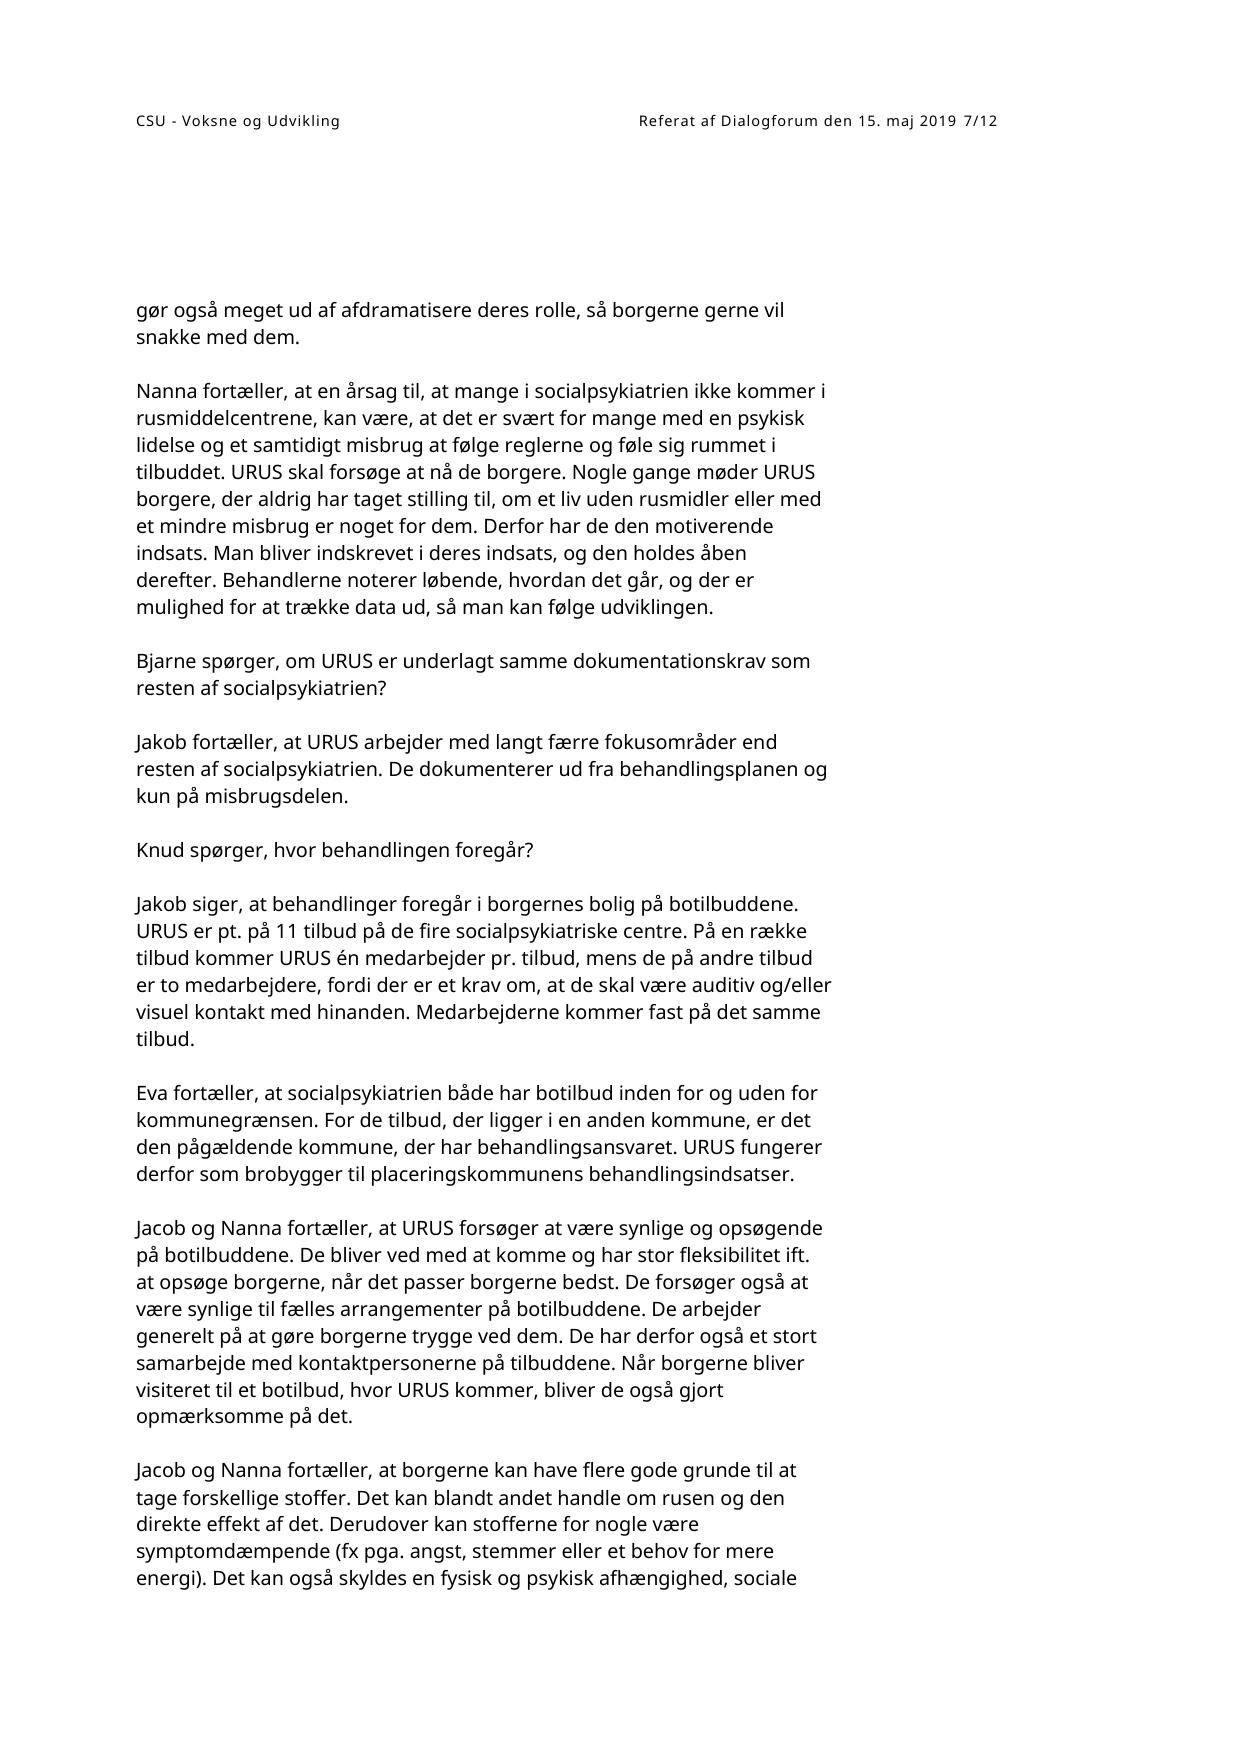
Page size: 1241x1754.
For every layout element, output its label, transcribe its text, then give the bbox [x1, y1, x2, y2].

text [136, 1457, 833, 1592]
text Jacob og Nanna fortæller, at URUS forsøger at være synlige og opsøgende på botilbuddene. De bliver ved med at komme og har stor fleksibilitet ift. at opsøge borgerne, når det passer borgerne bedst. De forsøger også at være synlige til fælles arrangementer på botilbuddene. De arbejder generelt på at gøre borgerne trygge ved dem. De har derfor også et stort samarbejde med kontaktpersonerne på tilbuddene. Når borgerne bliver visiteret til et botilbud, hvor URUS kommer, bliver de også gjort opmærksomme på det. [136, 1214, 833, 1430]
text Bjarne spørger, om URUS er underlagt samme dokumentationskrav som resten af socialpsykiatrien? [136, 647, 833, 701]
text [136, 297, 833, 351]
text Eva fortæller, at socialpsykiatrien både har botilbud inden for og uden for kommunegrænsen. For de tilbud, der ligger i en anden kommune, er det den pågældende kommune, der har behandlingsansvaret. URUS fungerer derfor som brobygger til placeringskommunens behandlingsindsatser. [136, 1079, 833, 1187]
text Knud spørger, hvor behandlingen foregår? [136, 836, 833, 863]
text Jakob fortæller, at URUS arbejder med langt færre fokusområder end resten af socialpsykiatrien. De dokumenterer ud fra behandlingsplanen og kun på misbrugsdelen. [136, 728, 833, 809]
text Nanna fortæller, at en årsag til, at mange i socialpsykiatrien ikke kommer i rusmiddelcentrene, kan være, at det er svært for mange med en psykisk lidelse og et samtidigt misbrug at følge reglerne og føle sig rummet i tilbuddet. URUS skal forsøge at nå de borgere. Nogle gange møder URUS borgere, der aldrig har taget stilling til, om et liv uden rusmidler eller med et mindre misbrug er noget for dem. Derfor har de den motiverende indsats. Man bliver indskrevet i deres indsats, og den holdes åben derefter. Behandlerne noterer løbende, hvordan det går, og der er mulighed for at trække data ud, så man kan følge udviklingen. [136, 378, 833, 620]
text Jakob siger, at behandlinger foregår i borgernes bolig på botilbuddene. URUS er pt. på 11 tilbud på de fire socialpsykiatriske centre. På en række tilbud kommer URUS én medarbejder pr. tilbud, mens de på andre tilbud er to medarbejdere, fordi der er et krav om, at de skal være auditiv og/eller visuel kontakt med hinanden. Medarbejderne kommer fast på det samme tilbud. [136, 890, 833, 1052]
